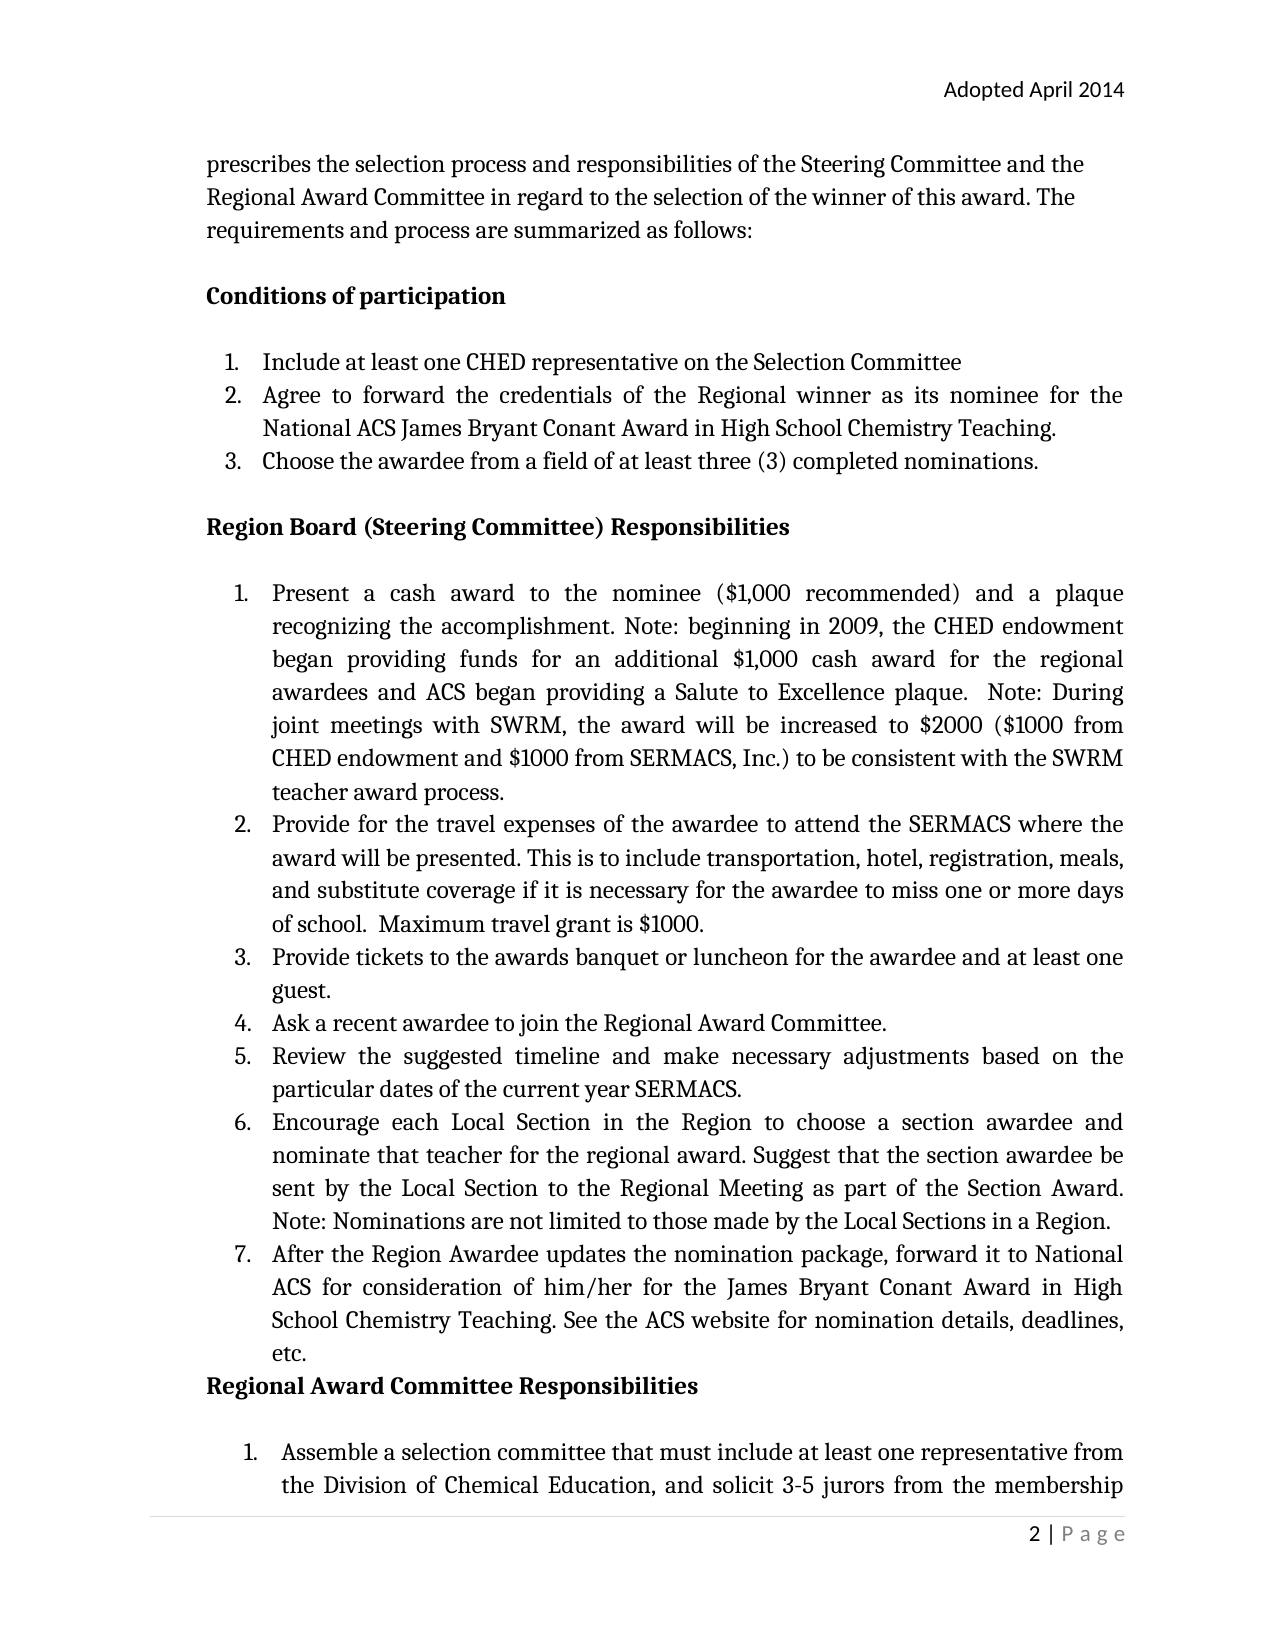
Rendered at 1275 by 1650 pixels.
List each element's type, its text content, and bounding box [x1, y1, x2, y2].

list Provide tickets to the awards banquet or luncheon for the awardee and at least one guest. [234, 942, 1125, 1004]
text Regional Award Committee Responsibilities [206, 1372, 1125, 1433]
text Region Board (Steering Committee) Responsibilities [206, 513, 1125, 575]
list Provide for the travel expenses of the awardee to attend the SERMACS where the award will be presented. This is to include transportation, hotel, registration, meals, and substitute coverage if it is necessary for the awardee to miss one or more days of school. Maximum travel grant is $1000. [234, 810, 1125, 938]
list Include at least one CHED representative on the Selection Committee [225, 348, 1125, 377]
list Agree to forward the credentials of the Regional winner as its nominee for the National ACS James Bryant Conant Award in High School Chemistry Teaching. [225, 381, 1125, 443]
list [169, 150, 1125, 245]
text Conditions of participation [206, 282, 1125, 311]
list Choose the awardee from a field of at least three (3) completed nominations. [225, 447, 1125, 476]
list Present a cash award to the nominee ($1,000 recommended) and a plaque recognizing the accomplishment. Note: beginning in 2009, the CHED endowment began providing funds for an additional $1,000 cash award for the regional awardees and ACS began providing a Salute to Excellence plaque. Note: During joint meetings with SWRM, the award will be increased to $2000 ($1000 from CHED endowment and $1000 from SERMACS, Inc.) to be consistent with the SWRM teacher award process. [234, 579, 1125, 806]
list Review the suggested timeline and make necessary adjustments based on the particular dates of the current year SERMACS. [234, 1042, 1125, 1103]
list Encourage each Local Section in the Region to choose a section awardee and nominate that teacher for the regional award. Suggest that the section awardee be sent by the Local Section to the Regional Meeting as part of the Section Award. Note: Nominations are not limited to those made by the Local Sections in a Region. [234, 1108, 1125, 1235]
list After the Region Awardee updates the nomination package, forward it to National ACS for consideration of him/her for the James Bryant Conant Award in High School Chemistry Teaching. See the ACS website for nomination details, deadlines, etc. [234, 1240, 1125, 1367]
list Ask a recent awardee to join the Regional Award Committee. [234, 1008, 1125, 1037]
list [244, 1438, 1125, 1499]
